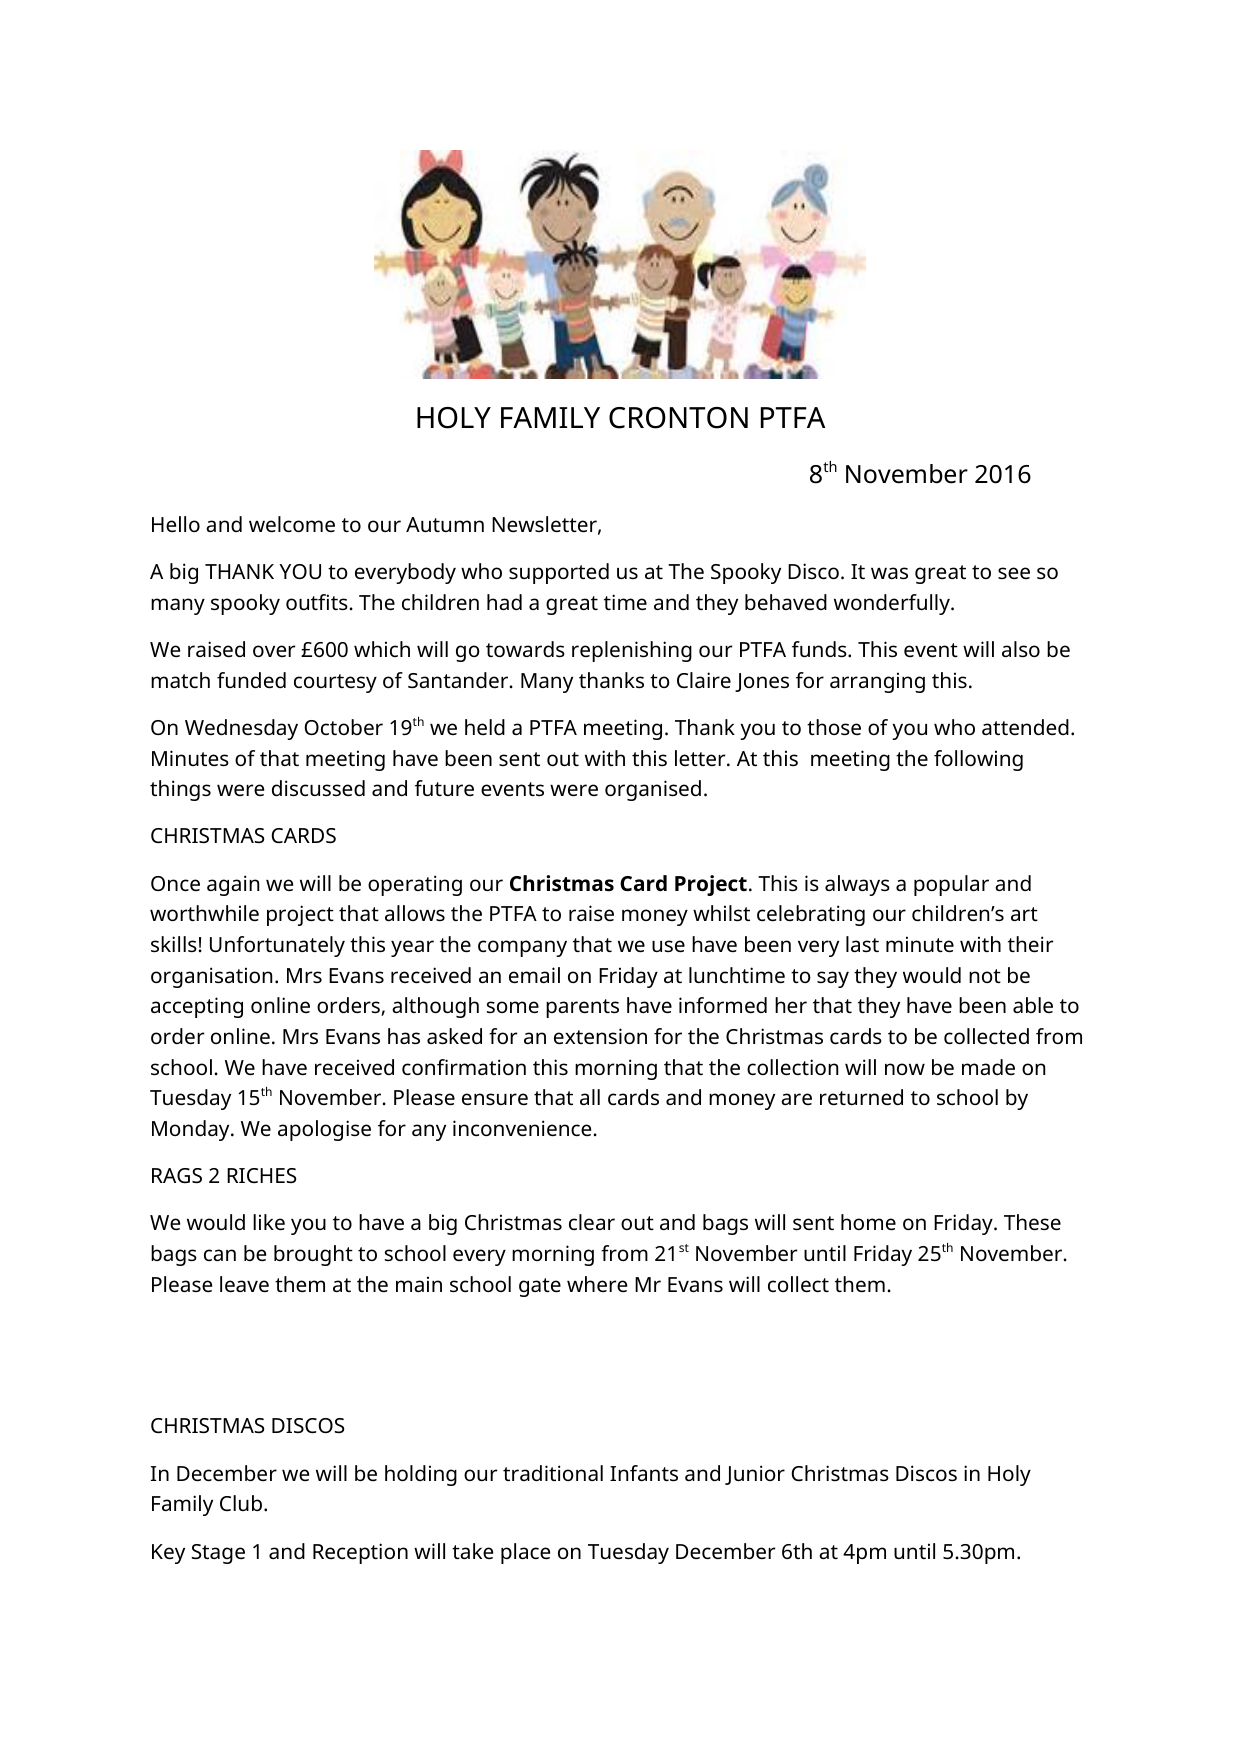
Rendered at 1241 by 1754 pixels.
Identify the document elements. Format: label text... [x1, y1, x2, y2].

text We raised over £600 which will go towards replenishing our PTFA funds. This event will also be match funded courtesy of Santander. Many thanks to Claire Jones for arranging this. [150, 635, 1090, 694]
text 8th November 2016 [675, 456, 1090, 491]
text Key Stage 1 and Reception will take place on Tuesday December 6th at 4pm until 5.30pm. [150, 1537, 1090, 1565]
picture [374, 150, 867, 379]
text HOLY FAMILY CRONTON PTFA [150, 397, 1090, 437]
text In December we will be holding our traditional Infants and Junior Christmas Discos in Holy Family Club. [150, 1459, 1090, 1518]
text On Wednesday October 19th we held a PTFA meeting. Thank you to those of you who attended. Minutes of that meeting have been sent out with this letter. At this meeting the following things were discussed and future events were organised. [150, 713, 1090, 803]
text CHRISTMAS DISCOS [150, 1412, 1090, 1440]
text Once again we will be operating our Christmas Card Project. This is always a popular and worthwhile project that allows the PTFA to raise money whilst celebrating our children’s art skills! Unfortunately this year the company that we use have been very last minute with their organisation. Mrs Evans received an email on Friday at lunchtime to say they would not be accepting online orders, although some parents have informed her that they have been able to order online. Mrs Evans has asked for an extension for the Christmas cards to be collected from school. We have received confirmation this morning that the collection will now be made on Tuesday 15th November. Please ensure that all cards and money are returned to school by Monday. We apologise for any inconvenience. [150, 869, 1090, 1142]
text A big THANK YOU to everybody who supported us at The Spooky Disco. It was great to see so many spooky outfits. The children had a great time and they behaved wonderfully. [150, 557, 1090, 616]
text RAGS 2 RICHES [150, 1161, 1090, 1189]
text CHRISTMAS CARDS [150, 822, 1090, 850]
text We would like you to have a big Christmas clear out and bags will sent home on Friday. These bags can be brought to school every morning from 21st November until Friday 25th November. Please leave them at the main school gate where Mr Evans will collect them. [150, 1208, 1090, 1298]
text Hello and welcome to our Autumn Newsletter, [150, 510, 1090, 538]
